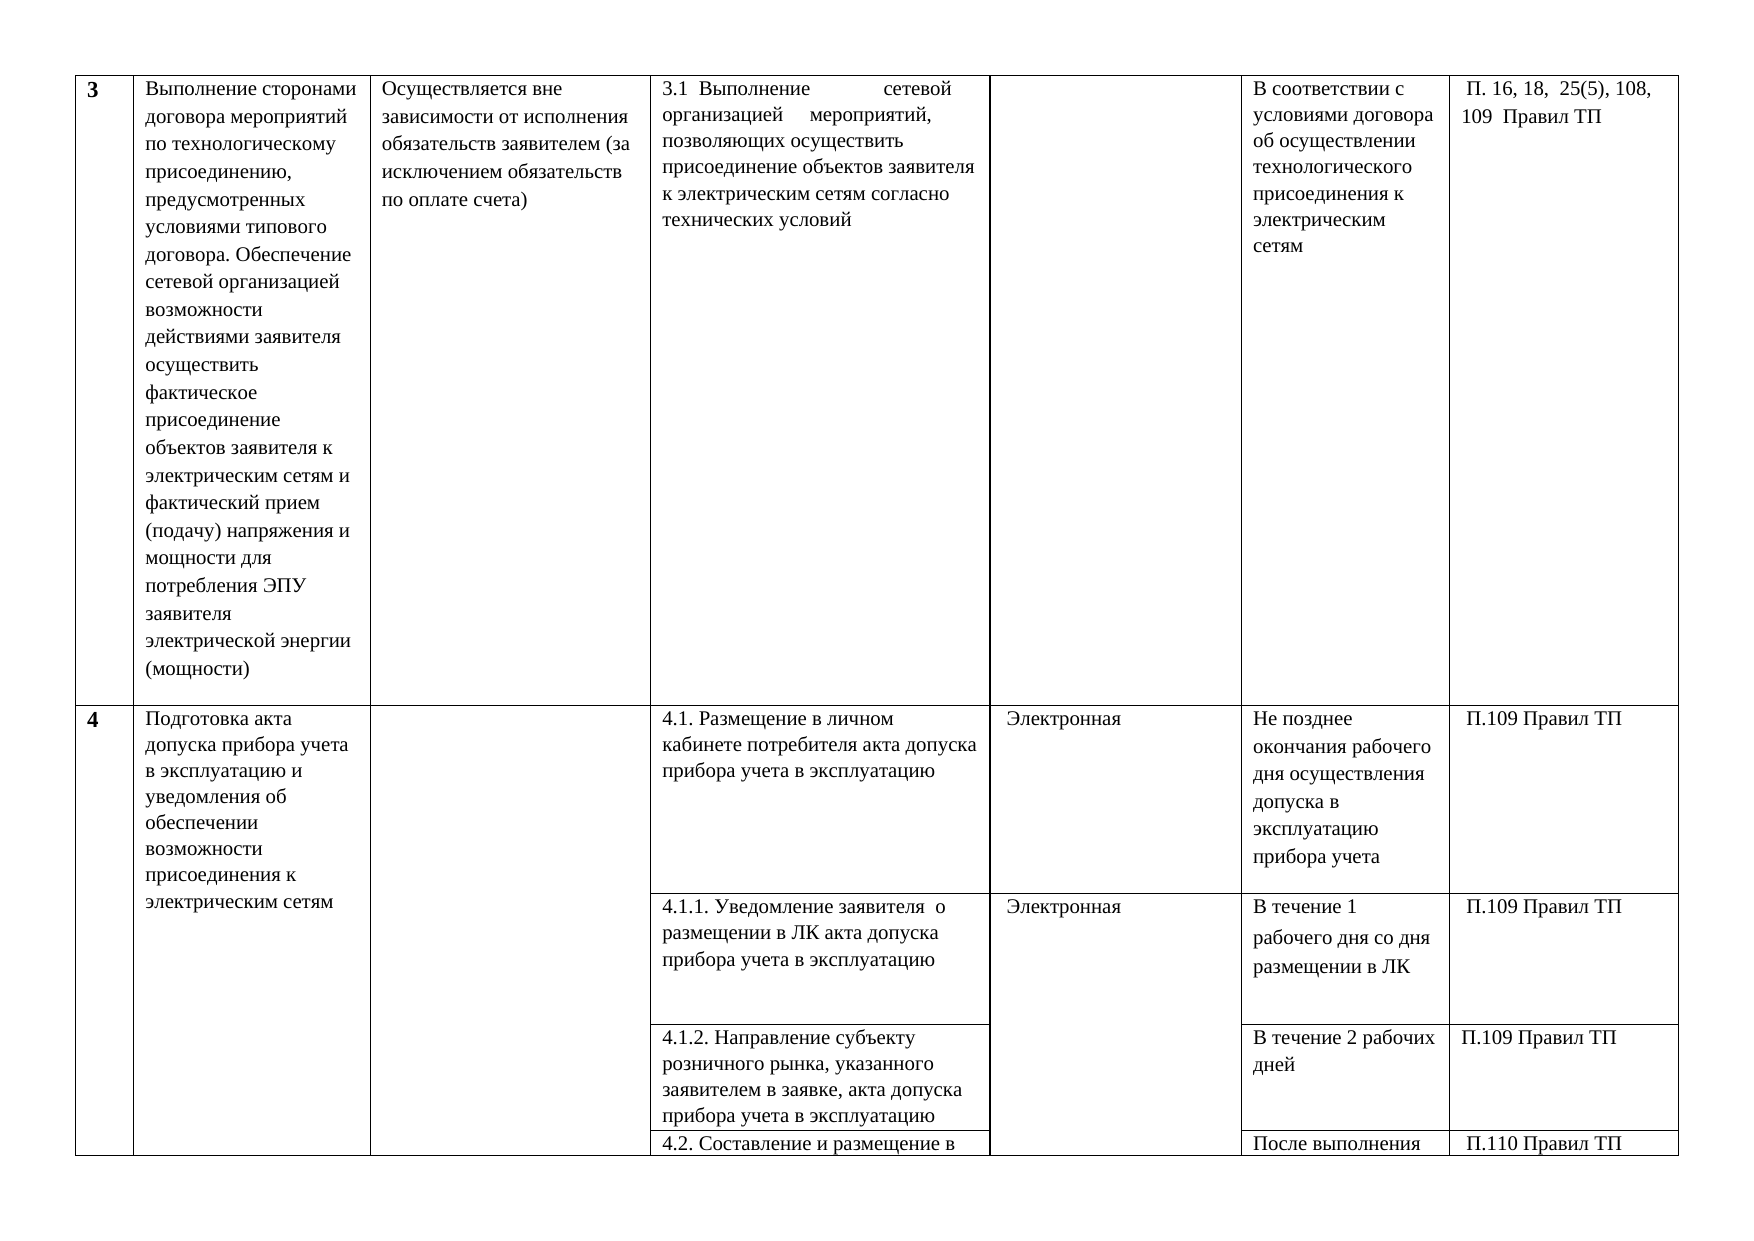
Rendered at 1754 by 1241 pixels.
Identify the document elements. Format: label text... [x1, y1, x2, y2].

table_cell П.109 Правил ТП [1450, 894, 1678, 1024]
table_cell 3.1 Выполнение сетевой организацией мероприятий, позволяющих осуществить присоединение объектов заявителя к электрическим сетям согласно технических условий [651, 76, 989, 705]
table_cell 3 [76, 76, 133, 705]
table_cell [371, 706, 650, 1155]
table_cell Подготовка акта допуска прибора учета в эксплуатацию и уведомления об обеспечении возможности присоединения к электрическим сетям [134, 706, 370, 1155]
table_cell Осуществляется вне зависимости от исполнения обязательств заявителем (за исключением обязательств по оплате счета) [371, 76, 650, 705]
table_cell П.110 Правил ТП [1450, 1131, 1678, 1155]
table_cell П.109 Правил ТП [1450, 1025, 1678, 1130]
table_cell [1242, 1131, 1449, 1155]
table_cell Выполнение сторонами договора мероприятий по технологическому присоединению, предусмотренных условиями типового договора. Обеспечение сетевой организацией возможности действиями заявителя осуществить фактическое присоединение объектов заявителя к электрическим сетям и фактический прием (подачу) напряжения и мощности для потребления ЭПУ заявителя электрической энергии (мощности) [134, 76, 370, 705]
table_cell В течение 2 рабочих дней [1242, 1025, 1449, 1130]
table_cell П.109 Правил ТП [1450, 706, 1678, 893]
table_cell Электронная [991, 894, 1241, 1155]
table_cell 4.1.2. Направление субъекту розничного рынка, указанного заявителем в заявке, акта допуска прибора учета в эксплуатацию [651, 1025, 989, 1130]
table_cell 4 [76, 706, 133, 1155]
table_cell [651, 1131, 989, 1155]
table_cell П. 16, 18, 25(5), 108, 109 Правил ТП [1450, 76, 1678, 705]
table_cell В соответствии с условиями договора об осуществлении технологического присоединения к электрическим сетям [1242, 76, 1449, 705]
table_cell Электронная [991, 706, 1241, 893]
table_cell В течение 1 рабочего дня со дня размещении в ЛК [1242, 894, 1449, 1024]
table_cell [991, 76, 1241, 705]
table_cell 4.1. Размещение в личном кабинете потребителя акта допуска прибора учета в эксплуатацию [651, 706, 989, 893]
table_cell Не позднее окончания рабочего дня осуществления допуска в эксплуатацию прибора учета [1242, 706, 1449, 893]
table_cell 4.1.1. Уведомление заявителя о размещении в ЛК акта допуска прибора учета в эксплуатацию [651, 894, 989, 1024]
